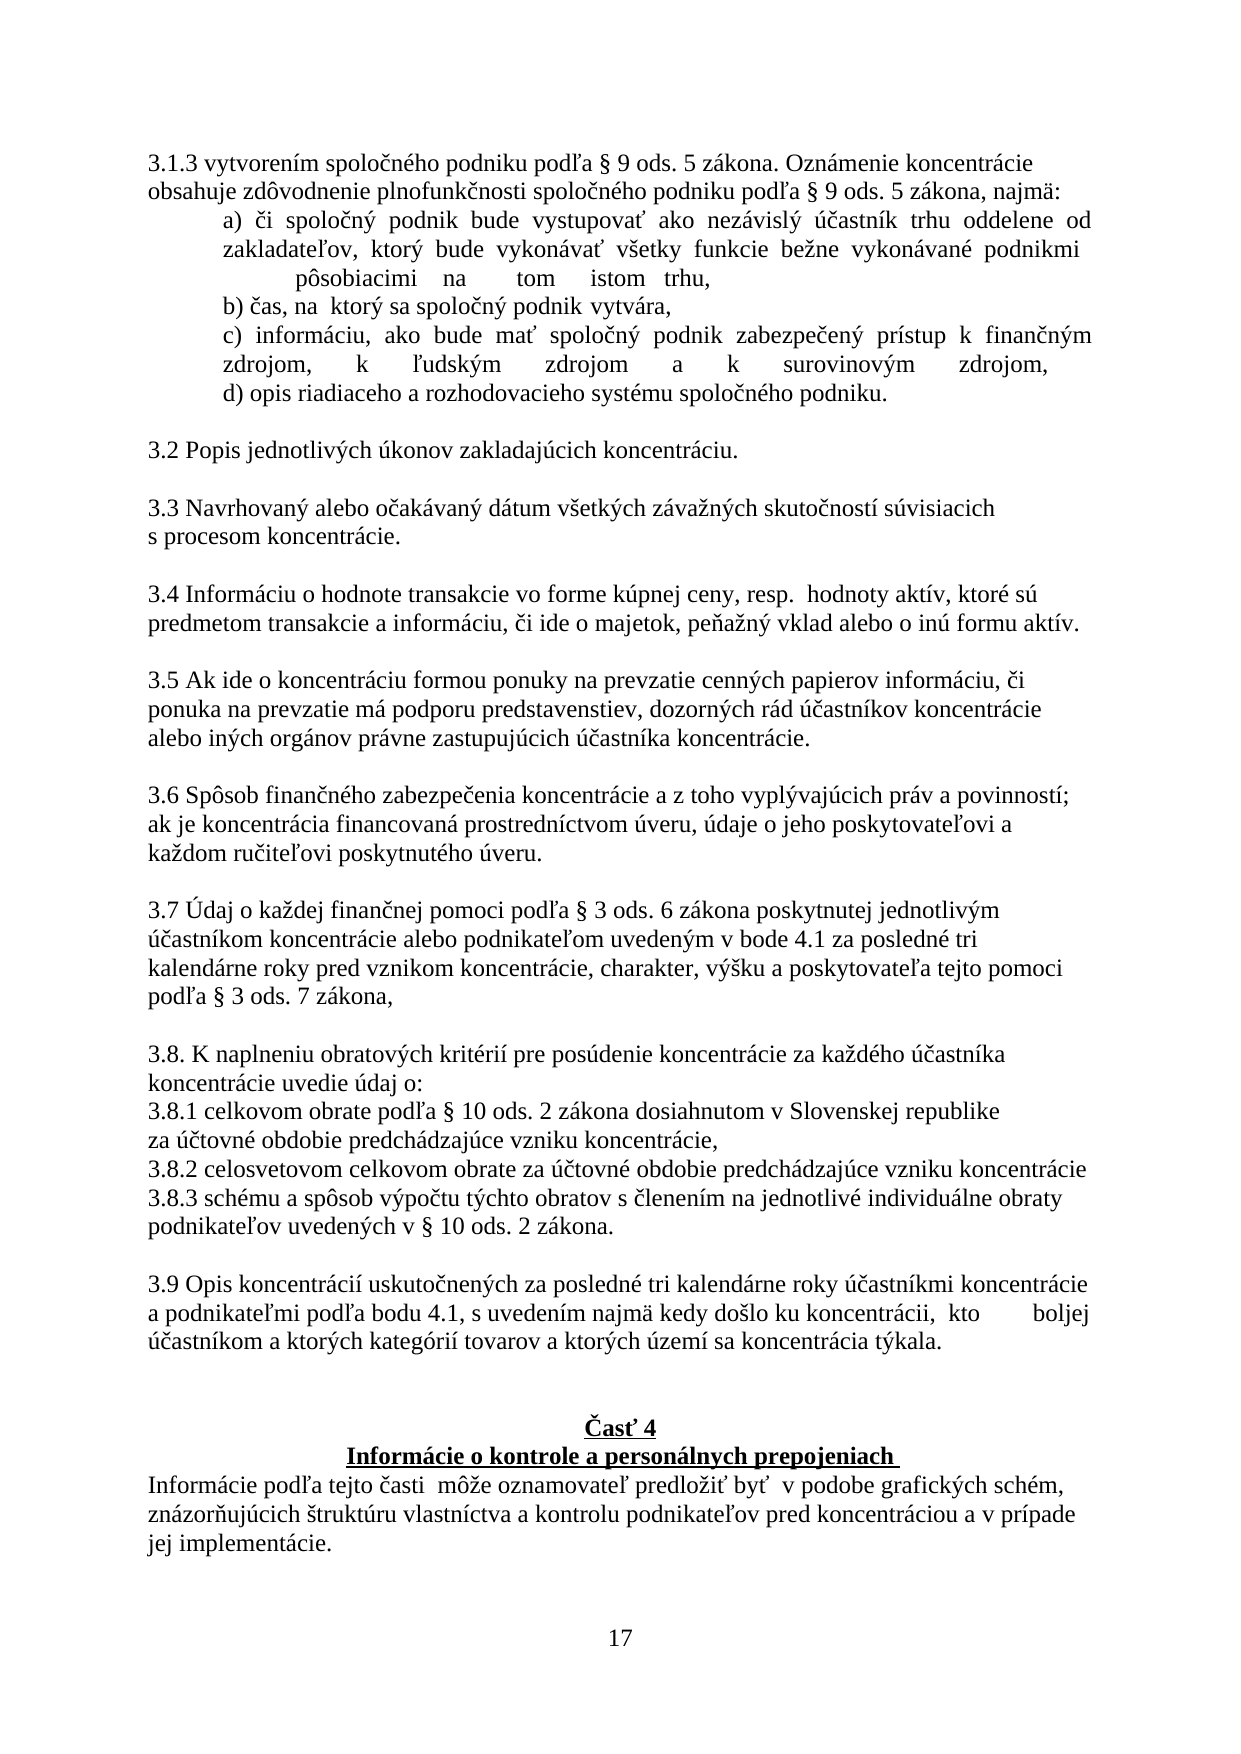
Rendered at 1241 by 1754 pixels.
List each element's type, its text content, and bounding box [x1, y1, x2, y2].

text 3.7 Údaj o každej finančnej pomoci podľa § 3 ods. 6 zákona poskytnutej jednotlivým účastníkom koncentrácie alebo podnikateľom uvedeným v bode 4.1 za posledné tri kalendárne roky pred vznikom koncentrácie, charakter, výšku a poskytovateľa tejto pomoci podľa § 3 ods. 7 zákona, [148, 895, 1093, 1010]
text 3.3 Navrhovaný alebo očakávaný dátum všetkých závažných skutočností súvisiacich s procesom koncentrácie. [148, 493, 1093, 550]
text 3.8. K naplneniu obratových kritérií pre posúdenie koncentrácie za každého účastníka koncentrácie uvedie údaj o: [148, 1039, 1093, 1096]
list a) či spoločný podnik bude vystupovať ako nezávislý účastník trhu oddelene od zakladateľov, ktorý bude vykonávať všetky funkcie bežne vykonávané podnikmi pôsobiacimi na tom istom trhu, b) čas, na ktorý sa spoločný podnik vytvára, c) informáciu, ako bude mať spoločný podnik zabezpečený prístup k finančným zdrojom, k ľudským zdrojom a k surovinovým zdrojom, d) opis riadiaceho a rozhodovacieho systému spoločného podniku. [223, 205, 1093, 406]
text 3.5 Ak ide o koncentráciu formou ponuky na prevzatie cenných papierov informáciu, či ponuka na prevzatie má podporu predstavenstiev, dozorných rád účastníkov koncentrácie alebo iných orgánov právne zastupujúcich účastníka koncentrácie. [148, 665, 1093, 751]
text 3.1.3 vytvorením spoločného podniku podľa § 9 ods. 5 zákona. Oznámenie koncentrácie obsahuje zdôvodnenie plnofunkčnosti spoločného podniku podľa § 9 ods. 5 zákona, najmä: [148, 148, 1093, 205]
text 3.9 Opis koncentrácií uskutočnených za posledné tri kalendárne roky účastníkmi koncentrácie a podnikateľmi podľa bodu 4.1, s uvedením najmä kedy došlo ku koncentrácii, kto boljej účastníkom a ktorých kategórií tovarov a ktorých území sa koncentrácia týkala. [148, 1269, 1093, 1355]
text 3.8.3 schému a spôsob výpočtu týchto obratov s členením na jednotlivé individuálne obraty podnikateľov uvedených v § 10 ods. 2 zákona. [148, 1183, 1093, 1240]
text Informácie podľa tejto časti môže oznamovateľ predložiť byť v podobe grafických schém, znázorňujúcich štruktúru vlastníctva a kontrolu podnikateľov pred koncentráciou a v prípade jej implementácie. [148, 1470, 1093, 1556]
text 3.2 Popis jednotlivých úkonov zakladajúcich koncentráciu. [148, 435, 1093, 464]
text Časť 4 [148, 1413, 1093, 1441]
text 3.4 Informáciu o hodnote transakcie vo forme kúpnej ceny, resp. hodnoty aktív, ktoré sú predmetom transakcie a informáciu, či ide o majetok, peňažný vklad alebo o inú formu aktív. [148, 579, 1093, 636]
text za účtovné obdobie predchádzajúce vzniku koncentrácie, [148, 1125, 1093, 1154]
text 3.8.2 celosvetovom celkovom obrate za účtovné obdobie predchádzajúce vzniku koncentrácie [148, 1154, 1093, 1183]
list 3.8.1 celkovom obrate podľa § 10 ods. 2 zákona dosiahnutom v Slovenskej republike [148, 1096, 1093, 1125]
text 3.6 Spôsob finančného zabezpečenia koncentrácie a z toho vyplývajúcich práv a povinností; ak je koncentrácia financovaná prostredníctvom úveru, údaje o jeho poskytovateľovi a každom ručiteľovi poskytnutého úveru. [148, 780, 1093, 866]
text Informácie o kontrole a personálnych prepojeniach [148, 1441, 1093, 1470]
